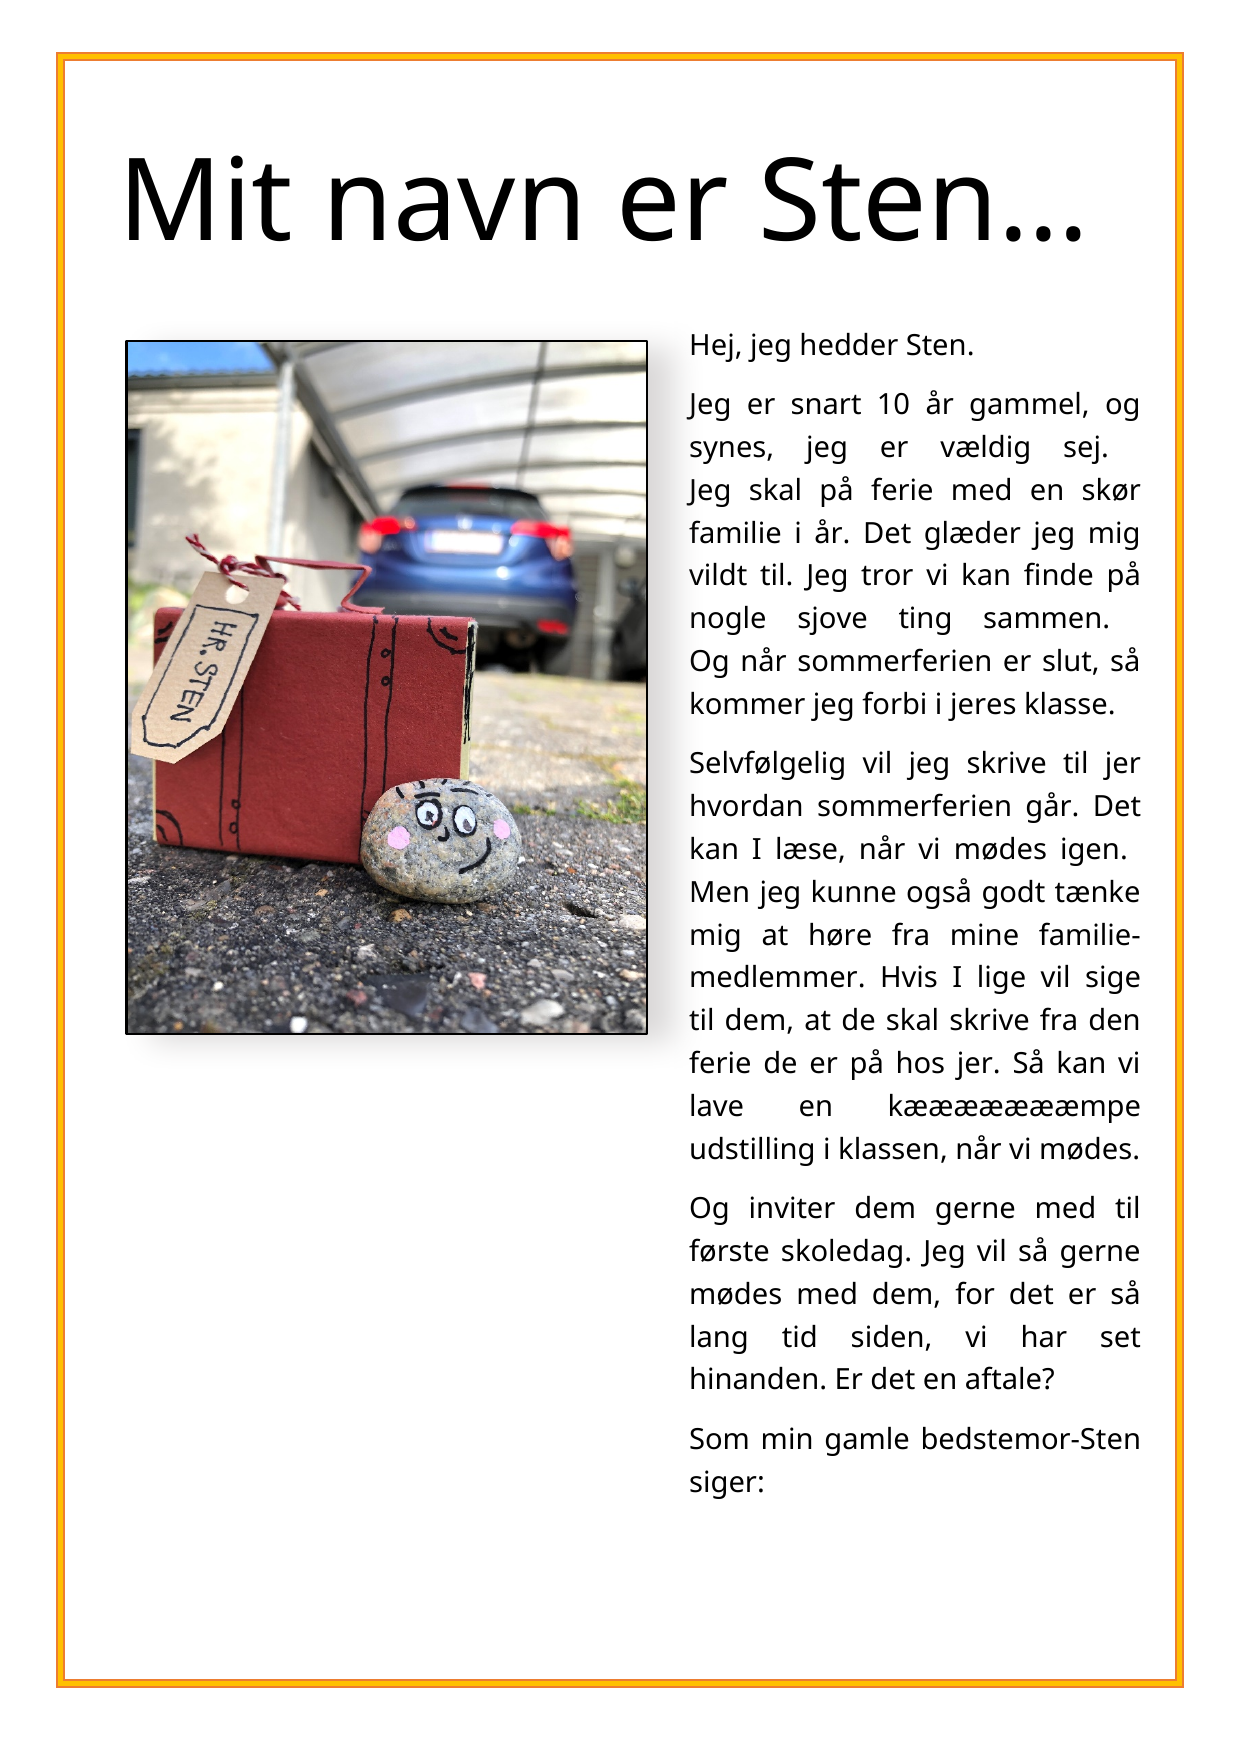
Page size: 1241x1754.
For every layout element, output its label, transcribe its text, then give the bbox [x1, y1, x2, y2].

picture [128, 342, 646, 1033]
text Mit navn er Sten… [118, 118, 1167, 274]
